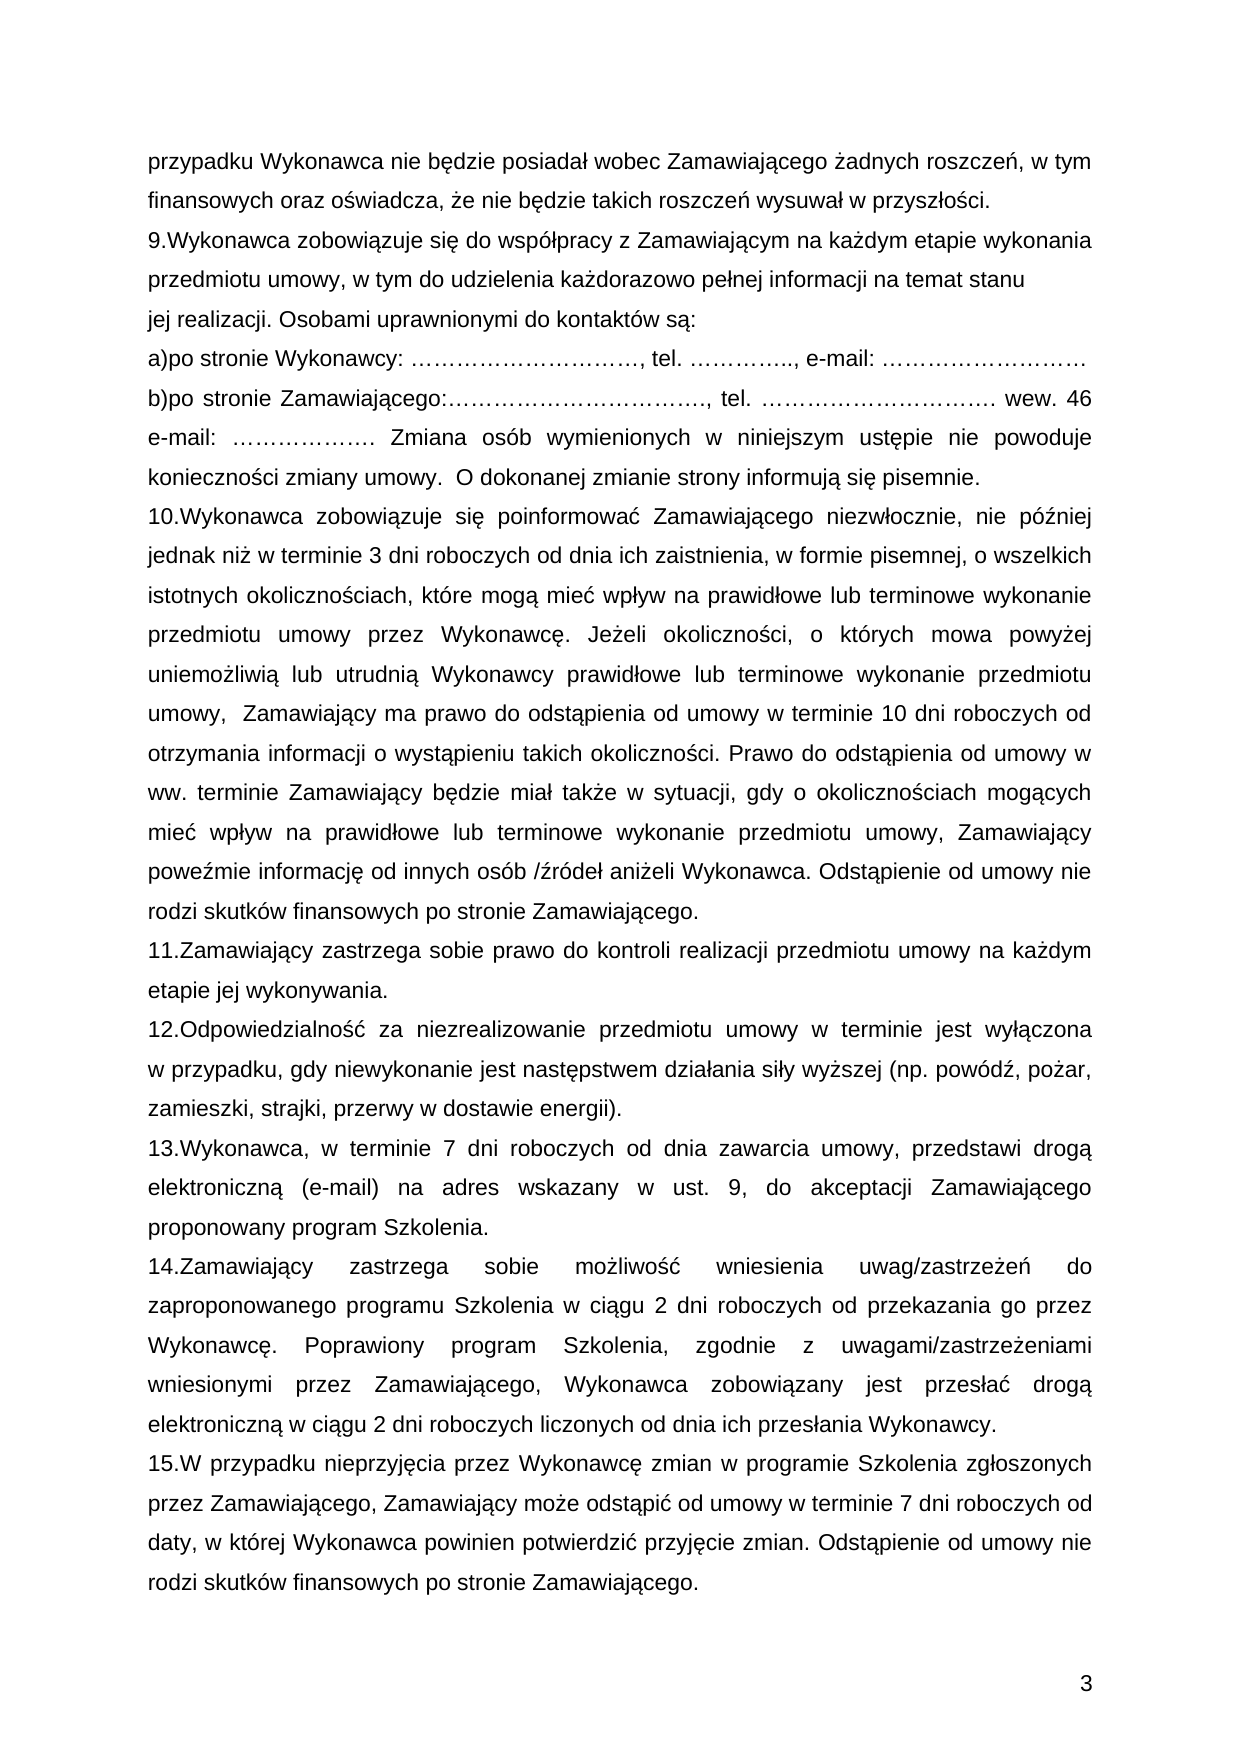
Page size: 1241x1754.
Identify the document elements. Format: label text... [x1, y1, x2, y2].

text jej realizacji. Osobami uprawnionymi do kontaktów są: [148, 306, 1093, 332]
text 12.Odpowiedzialność za niezrealizowanie przedmiotu umowy w terminie jest wyłączona w przypadku, gdy niewykonanie jest następstwem działania siły wyższej (np. powódź, pożar, zamieszki, strajki, przerwy w dostawie energii). [148, 1016, 1093, 1121]
text b)po stronie Zamawiającego:……………………………., tel. …………………………. wew. 46 e-mail: ………………. Zmiana osób wymienionych w niniejszym ustępie nie powoduje konieczności zmiany umowy. O dokonanej zmianie strony informują się pisemnie. [148, 384, 1093, 490]
text 9.Wykonawca zobowiązuje się do współpracy z Zamawiającym na każdym etapie wykonania przedmiotu umowy, w tym do udzielenia każdorazowo pełnej informacji na temat stanu [148, 227, 1093, 292]
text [148, 148, 1093, 213]
text 15.W przypadku nieprzyjęcia przez Wykonawcę zmian w programie Szkolenia zgłoszonych przez Zamawiającego, Zamawiający może odstąpić od umowy w terminie 7 dni roboczych od daty, w której Wykonawca powinien potwierdzić przyjęcie zmian. Odstąpienie od umowy nie rodzi skutków finansowych po stronie Zamawiającego. [148, 1450, 1093, 1595]
text 10.Wykonawca zobowiązuje się poinformować Zamawiającego niezwłocznie, nie później jednak niż w terminie 3 dni roboczych od dnia ich zaistnienia, w formie pisemnej, o wszelkich istotnych okolicznościach, które mogą mieć wpływ na prawidłowe lub terminowe wykonanie przedmiotu umowy przez Wykonawcę. Jeżeli okoliczności, o których mowa powyżej uniemożliwią lub utrudnią Wykonawcy prawidłowe lub terminowe wykonanie przedmiotu umowy, Zamawiający ma prawo do odstąpienia od umowy w terminie 10 dni roboczych od otrzymania informacji o wystąpieniu takich okoliczności. Prawo do odstąpienia od umowy w ww. terminie Zamawiający będzie miał także w sytuacji, gdy o okolicznościach mogących mieć wpływ na prawidłowe lub terminowe wykonanie przedmiotu umowy, Zamawiający poweźmie informację od innych osób /źródeł aniżeli Wykonawca. Odstąpienie od umowy nie rodzi skutków finansowych po stronie Zamawiającego. [148, 503, 1093, 924]
text a)po stronie Wykonawcy: …………………………, tel. ………….., e-mail: ……………………… [148, 345, 1093, 371]
text 13.Wykonawca, w terminie 7 dni roboczych od dnia zawarcia umowy, przedstawi drogą elektroniczną (e-mail) na adres wskazany w ust. 9, do akceptacji Zamawiającego proponowany program Szkolenia. [148, 1134, 1093, 1240]
text 14.Zamawiający zastrzega sobie możliwość wniesienia uwag/zastrzeżeń do zaproponowanego programu Szkolenia w ciągu 2 dni roboczych od przekazania go przez Wykonawcę. Poprawiony program Szkolenia, zgodnie z uwagami/zastrzeżeniami wniesionymi przez Zamawiającego, Wykonawca zobowiązany jest przesłać drogą elektroniczną w ciągu 2 dni roboczych liczonych od dnia ich przesłania Wykonawcy. [148, 1253, 1093, 1437]
text 11.Zamawiający zastrzega sobie prawo do kontroli realizacji przedmiotu umowy na każdym etapie jej wykonywania. [148, 937, 1093, 1003]
